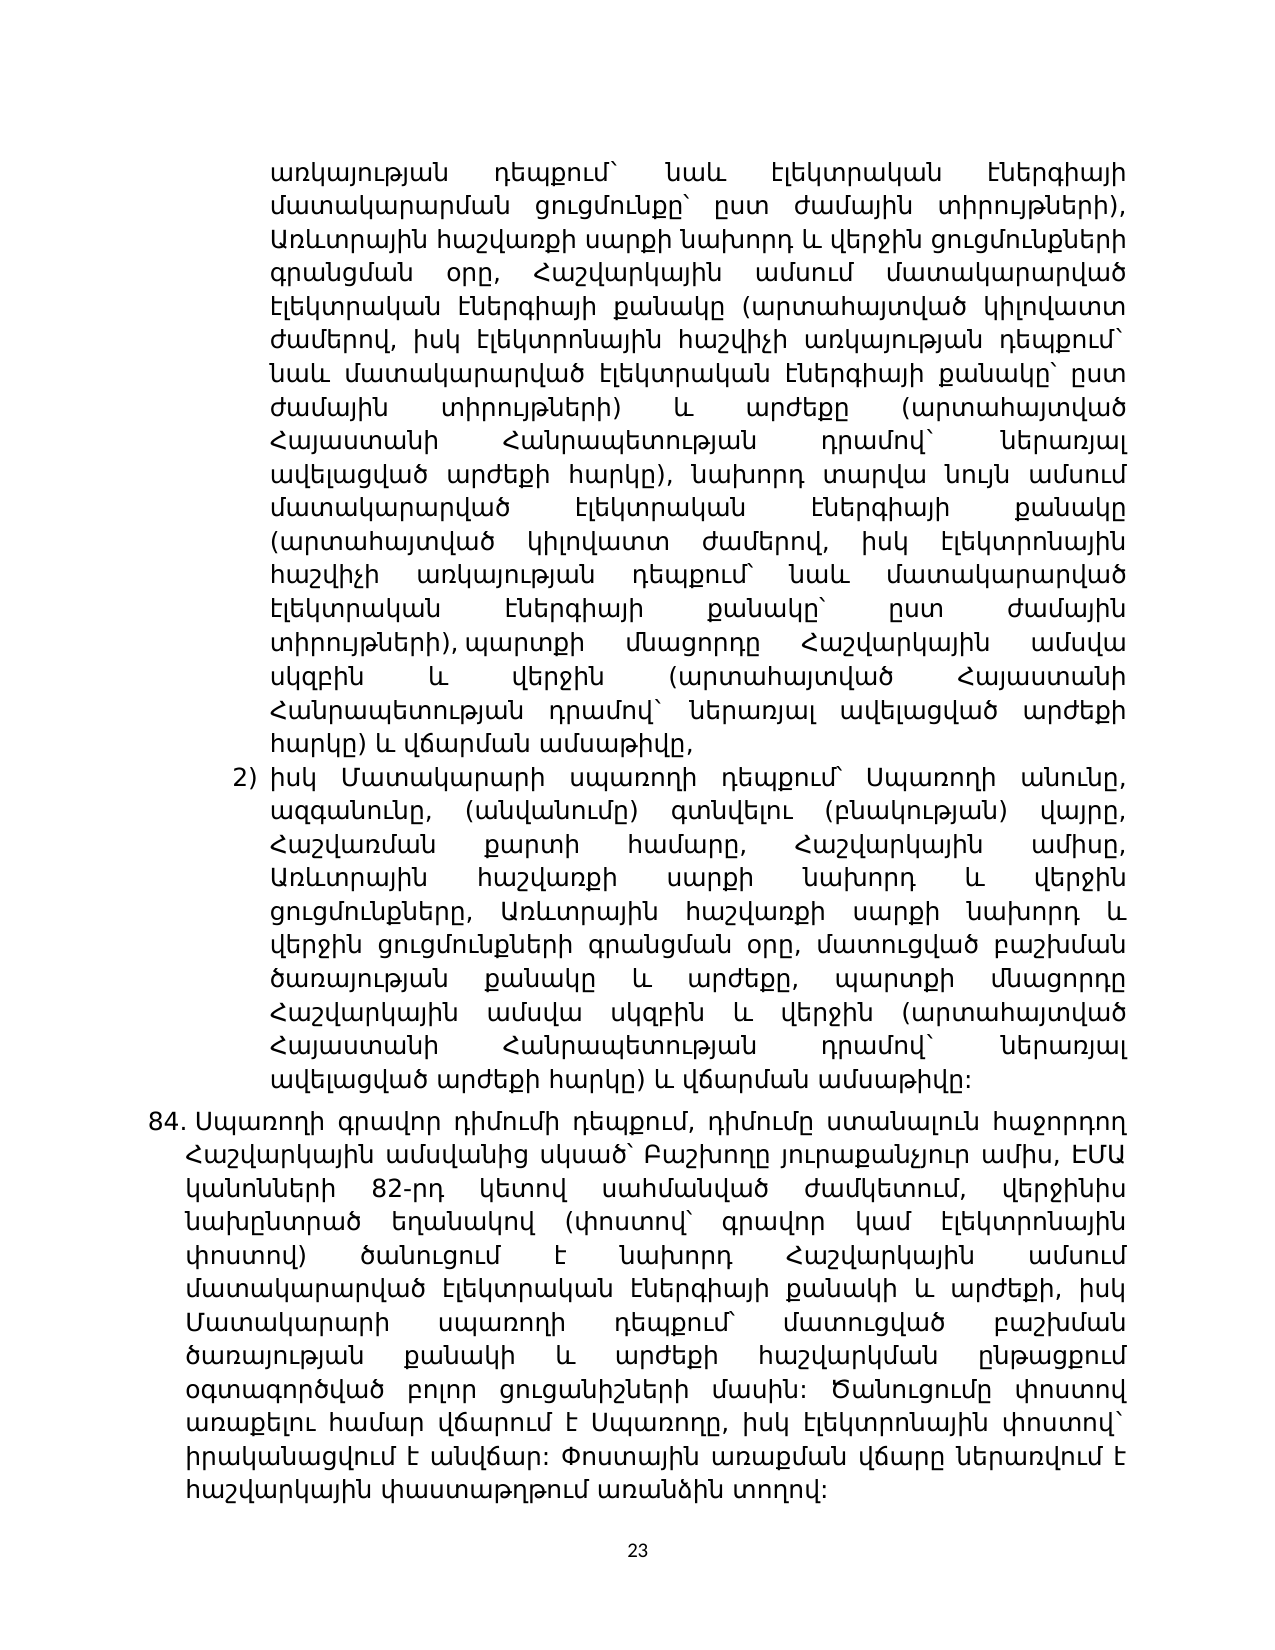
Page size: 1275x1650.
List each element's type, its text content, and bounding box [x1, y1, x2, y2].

list իսկ Մատակարարի սպառողի դեպքում՝ Սպառողի անունը, ազգանունը, (անվանումը) գտնվելու (բնակության) վայրը, Հաշվառման քարտի համարը, Հաշվարկային ամիսը, Առևտրային հաշվառքի սարքի նախորդ և վերջին ցուցմունքները, Առևտրային հաշվառքի սարքի նախորդ և վերջին ցուցմունքների գրանցման օրը, մատուցված բաշխման ծառայության քանակը և արժեքը, պարտքի մնացորդը Հաշվարկային ամսվա սկզբին և վերջին (արտահայտված Հայաստանի Հանրապետության դրամով` ներառյալ ավելացված արժեքի հարկը) և վճարման ամսաթիվը: [232, 763, 1127, 1094]
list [232, 158, 1127, 759]
text Սպառողի գրավոր դիմումի դեպքում, դիմումը ստանալուն հաջորդող Հաշվարկային ամսվանից սկսած՝ Բաշխողը յուրաքանչյուր ամիս, ԷՄԱ կանոնների 82-րդ կետով սահմանված ժամկետում, վերջինիս նախընտրած եղանակով (փոստով՝ գրավոր կամ էլեկտրոնային փոստով) ծանուցում է նախորդ Հաշվարկային ամսում մատակարարված էլեկտրական էներգիայի քանակի և արժեքի, իսկ Մատակարարի սպառողի դեպքում՝ մատուցված բաշխման ծառայության քանակի և արժեքի հաշվարկման ընթացքում օգտագործված բոլոր ցուցանիշների մասին: Ծանուցումը փոստով առաքելու համար վճարում է Սպառողը, իսկ էլեկտրոնային փոստով` իրականացվում է անվճար: Փոստային առաքման վճարը ներառվում է հաշվարկային փաստաթղթում առանձին տողով: [148, 1107, 1127, 1505]
